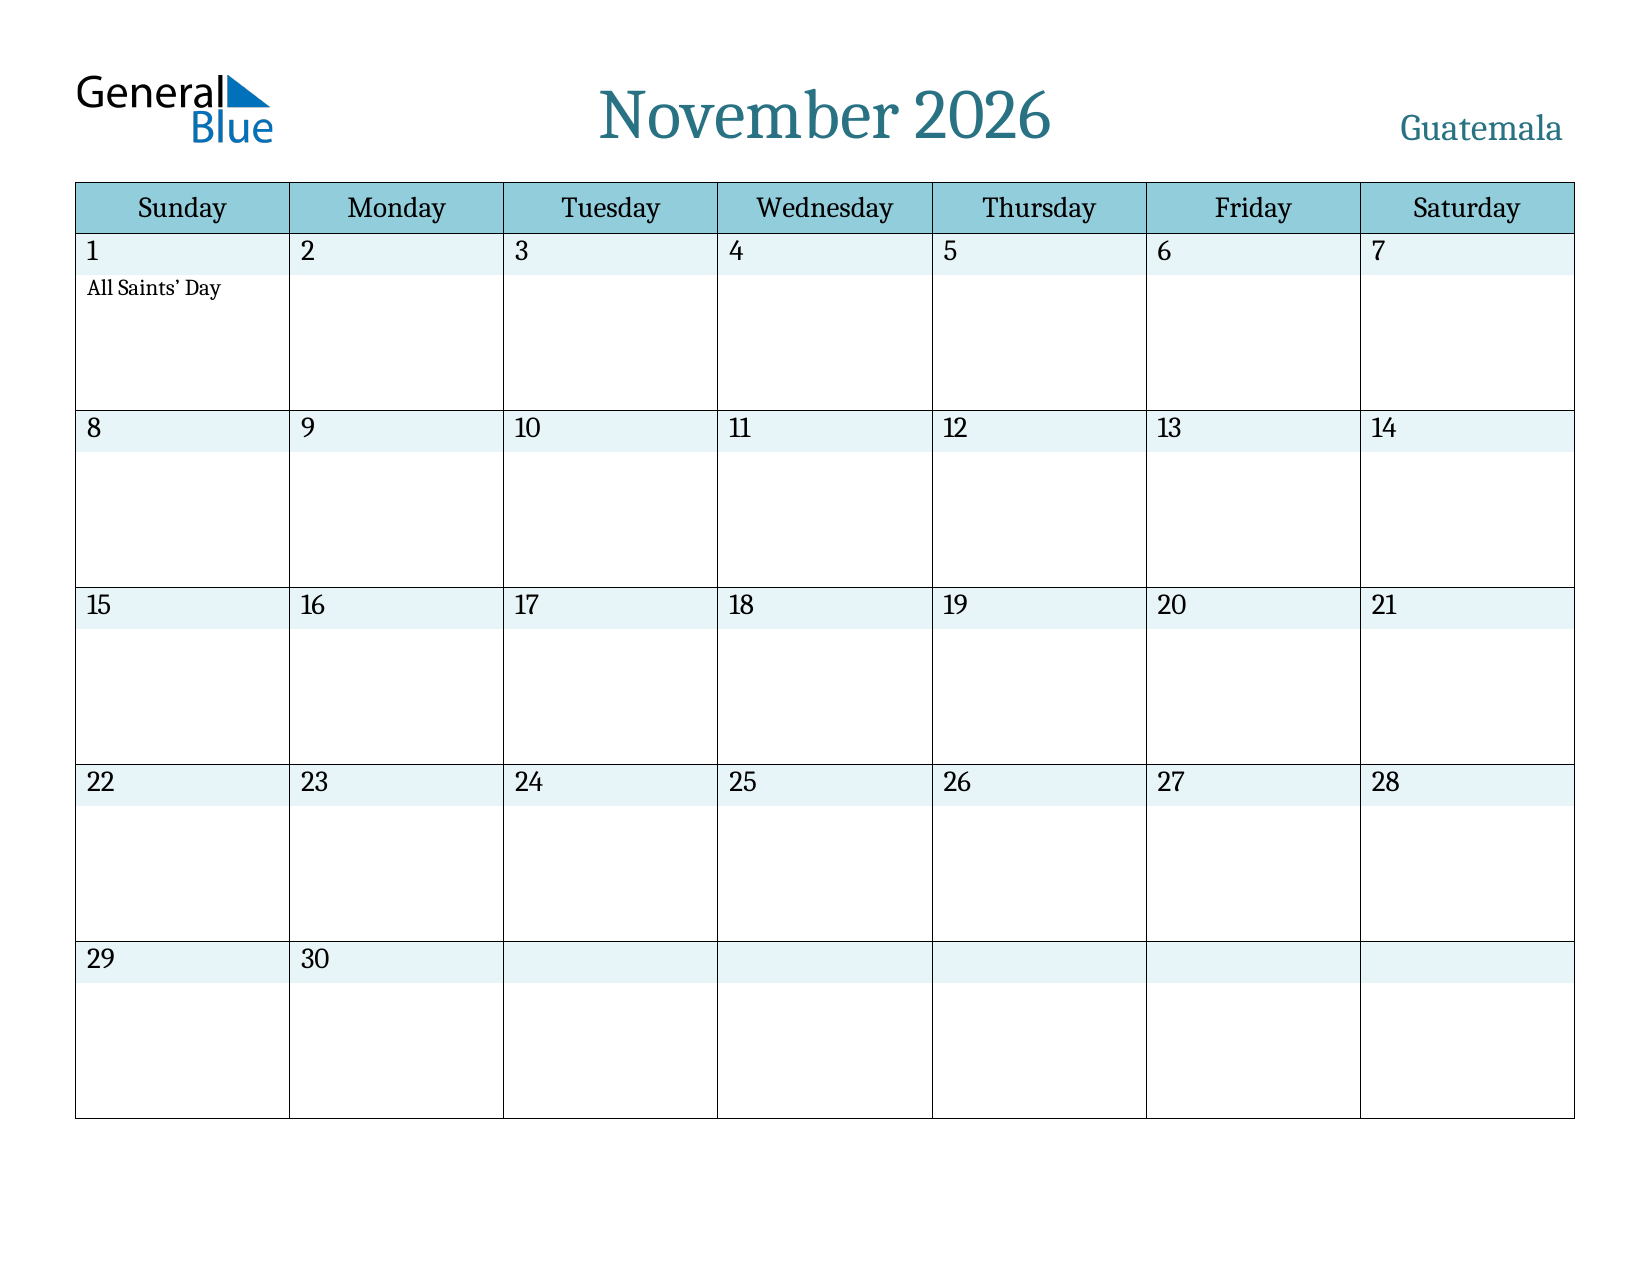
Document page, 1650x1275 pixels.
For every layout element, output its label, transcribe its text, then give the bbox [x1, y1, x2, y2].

table_cell [1147, 275, 1360, 410]
table_cell 23 [290, 765, 503, 806]
table_cell Sunday [76, 183, 289, 233]
table_cell 11 [718, 411, 932, 452]
table_cell Friday [1147, 183, 1360, 233]
table_cell [76, 629, 289, 764]
table_cell All Saints’ Day [76, 275, 289, 410]
table_cell 21 [1361, 588, 1574, 629]
table_cell [290, 452, 503, 587]
table_cell [718, 275, 932, 410]
table_cell 1 [76, 234, 289, 275]
table_cell [1361, 629, 1574, 764]
table_cell [718, 629, 932, 764]
table_cell 8 [76, 411, 289, 452]
table_cell [933, 806, 1146, 941]
table_cell [718, 942, 932, 983]
table_cell [1147, 452, 1360, 587]
table_cell [290, 629, 503, 764]
table_cell [290, 275, 503, 410]
table_cell [1147, 806, 1360, 941]
table_cell [504, 629, 717, 764]
table_cell 26 [933, 765, 1146, 806]
table_cell [718, 806, 932, 941]
table_cell [290, 806, 503, 941]
table_cell [933, 983, 1146, 1118]
table_cell [504, 452, 717, 587]
table_header November 2026 [504, 75, 1146, 182]
table_cell [504, 983, 717, 1118]
table_header Guatemala [1146, 75, 1574, 182]
table_cell Monday [290, 183, 503, 233]
table_cell [933, 452, 1146, 587]
table_cell 14 [1361, 411, 1574, 452]
table_cell Thursday [933, 183, 1146, 233]
table_cell 4 [718, 234, 932, 275]
table_cell 25 [718, 765, 932, 806]
table_cell 29 [76, 942, 289, 983]
table_cell 17 [504, 588, 717, 629]
table_cell [1361, 275, 1574, 410]
table_cell 10 [504, 411, 717, 452]
table_cell 12 [933, 411, 1146, 452]
table_cell [1147, 983, 1360, 1118]
table_cell [76, 452, 289, 587]
table_cell [1361, 942, 1574, 983]
table_cell 16 [290, 588, 503, 629]
table_cell 22 [76, 765, 289, 806]
table_cell [718, 452, 932, 587]
table_cell [1147, 942, 1360, 983]
table_cell [504, 942, 717, 983]
table_cell 3 [504, 234, 717, 275]
table_cell Saturday [1361, 183, 1574, 233]
table_cell 15 [76, 588, 289, 629]
table_cell 2 [290, 234, 503, 275]
table_cell 30 [290, 942, 503, 983]
table_cell [933, 275, 1146, 410]
table_cell 24 [504, 765, 717, 806]
table_cell 9 [290, 411, 503, 452]
table_cell [1361, 806, 1574, 941]
table_cell Tuesday [504, 183, 717, 233]
picture [77, 75, 273, 143]
table_cell [718, 983, 932, 1118]
table_cell [504, 806, 717, 941]
table_cell [504, 275, 717, 410]
table_cell [1361, 983, 1574, 1118]
table_cell 6 [1147, 234, 1360, 275]
table_cell [933, 629, 1146, 764]
table_cell 28 [1361, 765, 1574, 806]
table_cell [1361, 452, 1574, 587]
table_cell 18 [718, 588, 932, 629]
table_cell [933, 942, 1146, 983]
table_cell 7 [1361, 234, 1574, 275]
table_cell 13 [1147, 411, 1360, 452]
table_cell [1147, 629, 1360, 764]
table_cell 20 [1147, 588, 1360, 629]
table_cell [76, 806, 289, 941]
table_cell 27 [1147, 765, 1360, 806]
table_cell 5 [933, 234, 1146, 275]
table_cell Wednesday [718, 183, 932, 233]
table_cell [76, 983, 289, 1118]
table_header [76, 75, 503, 182]
table_cell [290, 983, 503, 1118]
table_cell 19 [933, 588, 1146, 629]
